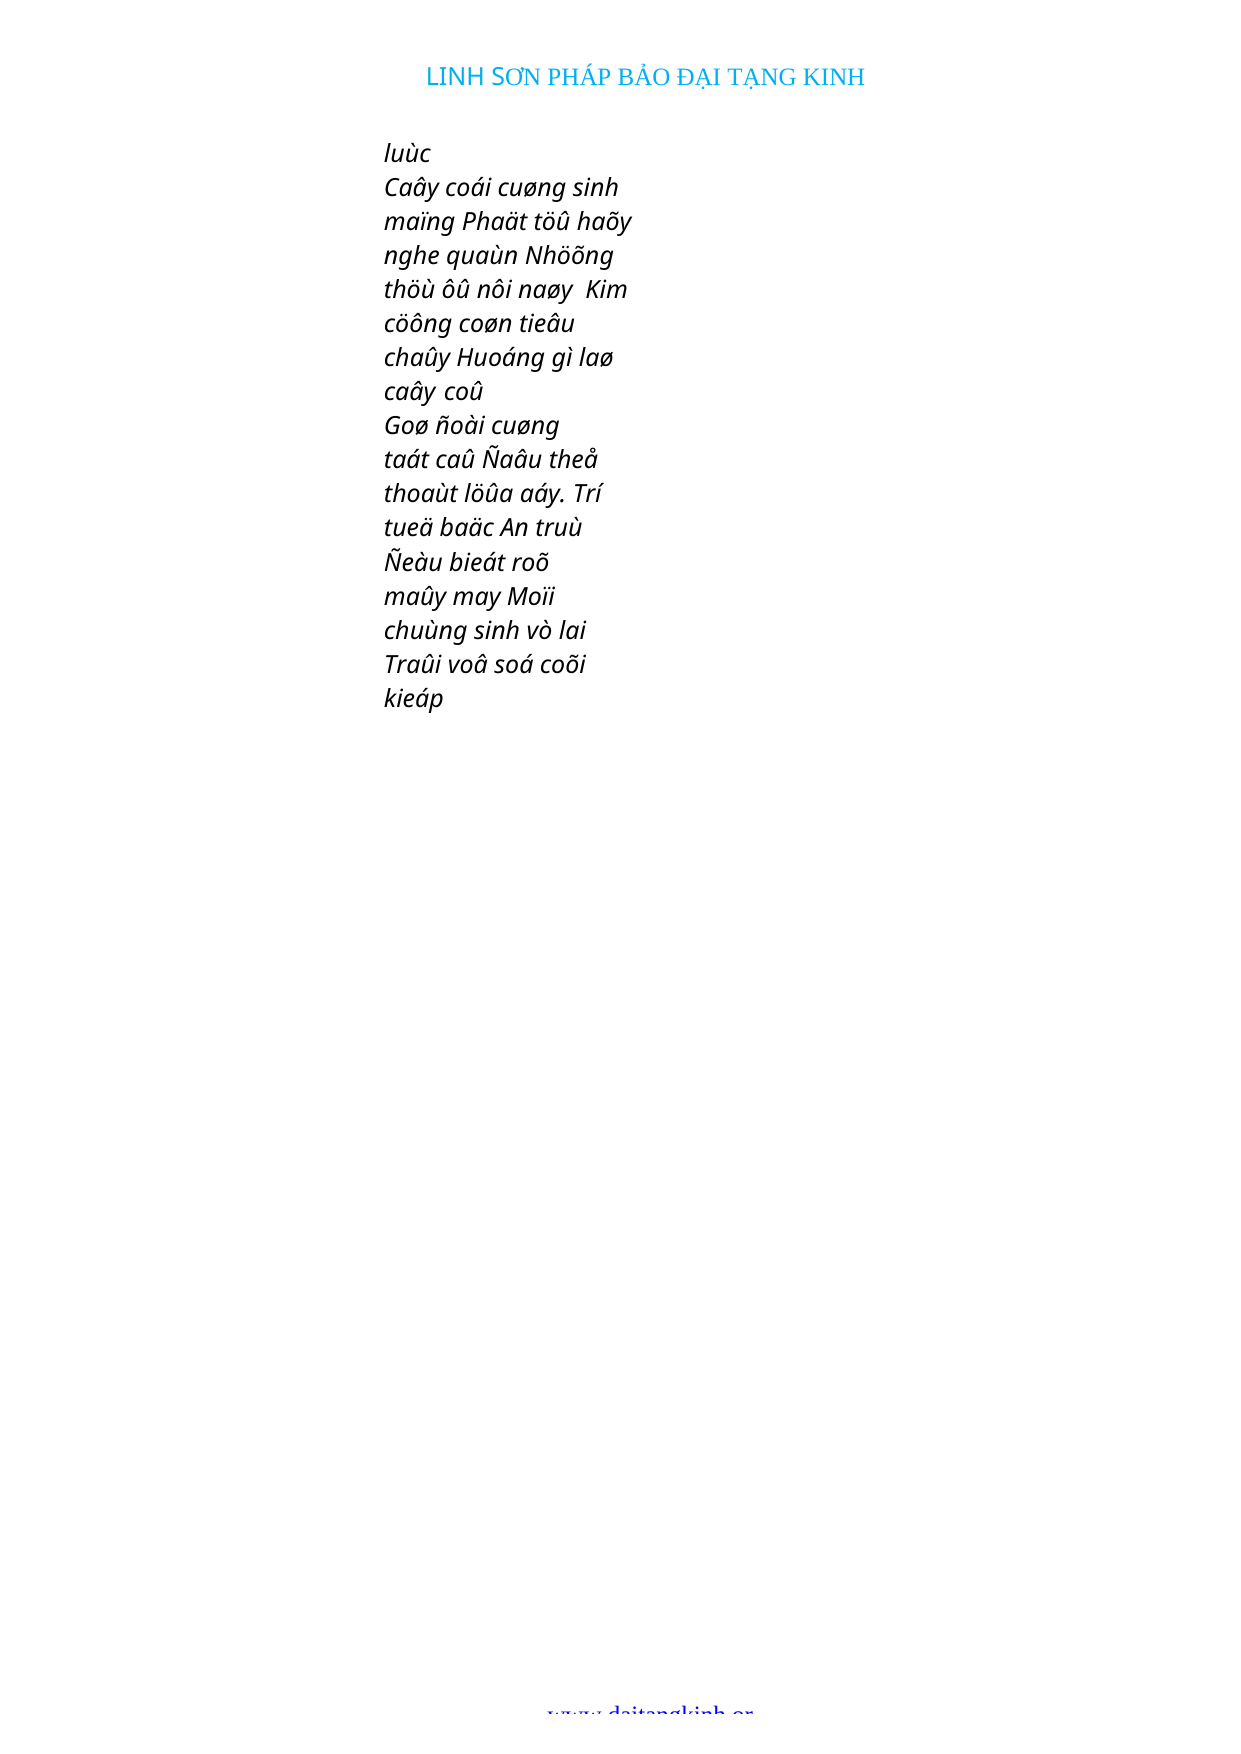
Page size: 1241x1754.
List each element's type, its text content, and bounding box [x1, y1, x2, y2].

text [384, 135, 623, 169]
text Caây coái cuøng sinh maïng Phaät töû haõy nghe quaùn Nhöõng thöù ôû nôi naøy Kim cöông coøn tieâu chaûy Huoáng gì laø caây coû [384, 169, 643, 408]
text Goø ñoài cuøng taát caû Ñaâu theå thoaùt löûa aáy. Trí tueä baäc An truù Ñeàu bieát roõ maûy may Moïi chuùng sinh vò lai Traûi voâ soá coõi kieáp [384, 408, 608, 714]
